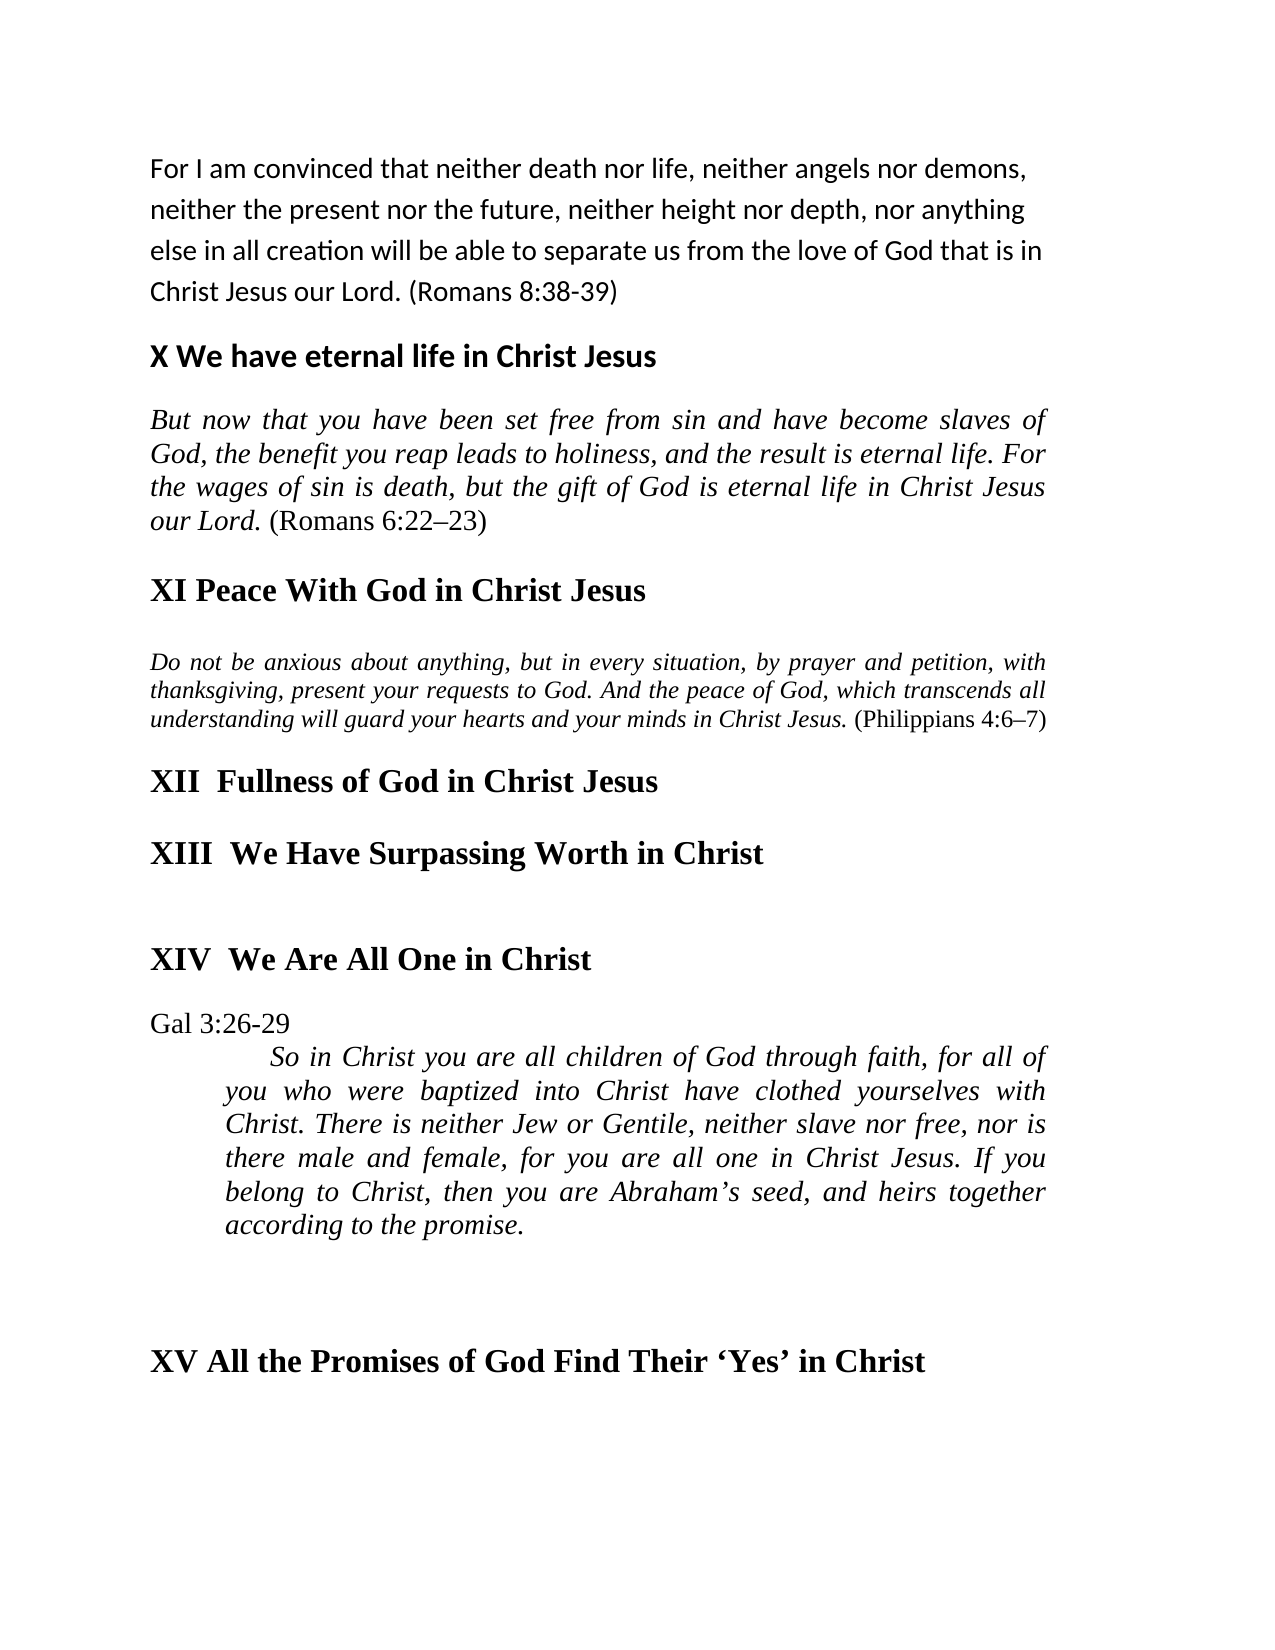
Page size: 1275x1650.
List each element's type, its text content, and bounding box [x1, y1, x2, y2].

text XII Fullness of God in Christ Jesus [150, 762, 1050, 800]
text But now that you have been set free from sin and have become slaves of God, the benefit you reap leads to holiness, and the result is eternal life. For the wages of sin is death, but the gift of God is eternal life in Christ Jesus our Lord. (Romans 6:22–23) [150, 402, 1050, 536]
text XV All the Promises of God Find Their ‘Yes’ in Christ [150, 1341, 1125, 1380]
text X We have eternal life in Christ Jesus [150, 334, 1125, 375]
text XIII We Have Surpassing Worth in Christ [150, 833, 1125, 872]
text XI Peace With God in Christ Jesus [150, 570, 1050, 608]
text For I am convinced that neither death nor life, neither angels nor demons, neither the present nor the future, neither height nor depth, nor anything else in all creation will be able to separate us from the love of God that is in Christ Jesus our Lord. (Romans 8:38-39) [150, 150, 1050, 308]
text So in Christ you are all children of God through faith, for all of you who were baptized into Christ have clothed yourselves with Christ. There is neither Jew or Gentile, neither slave nor free, nor is there male and female, for you are all one in Christ Jesus. If you belong to Christ, then you are Abraham’s seed, and heirs together according to the promise. [225, 1039, 1050, 1241]
text XIV We Are All One in Christ [150, 939, 1125, 977]
text Gal 3:26-29 [150, 1006, 1125, 1039]
text Do not be anxious about anything, but in every situation, by prayer and petition, with thanksgiving, present your requests to God. And the peace of God, which transcends all understanding will guard your hearts and your minds in Christ Jesus. (Philippians 4:6–7) [150, 647, 1050, 733]
